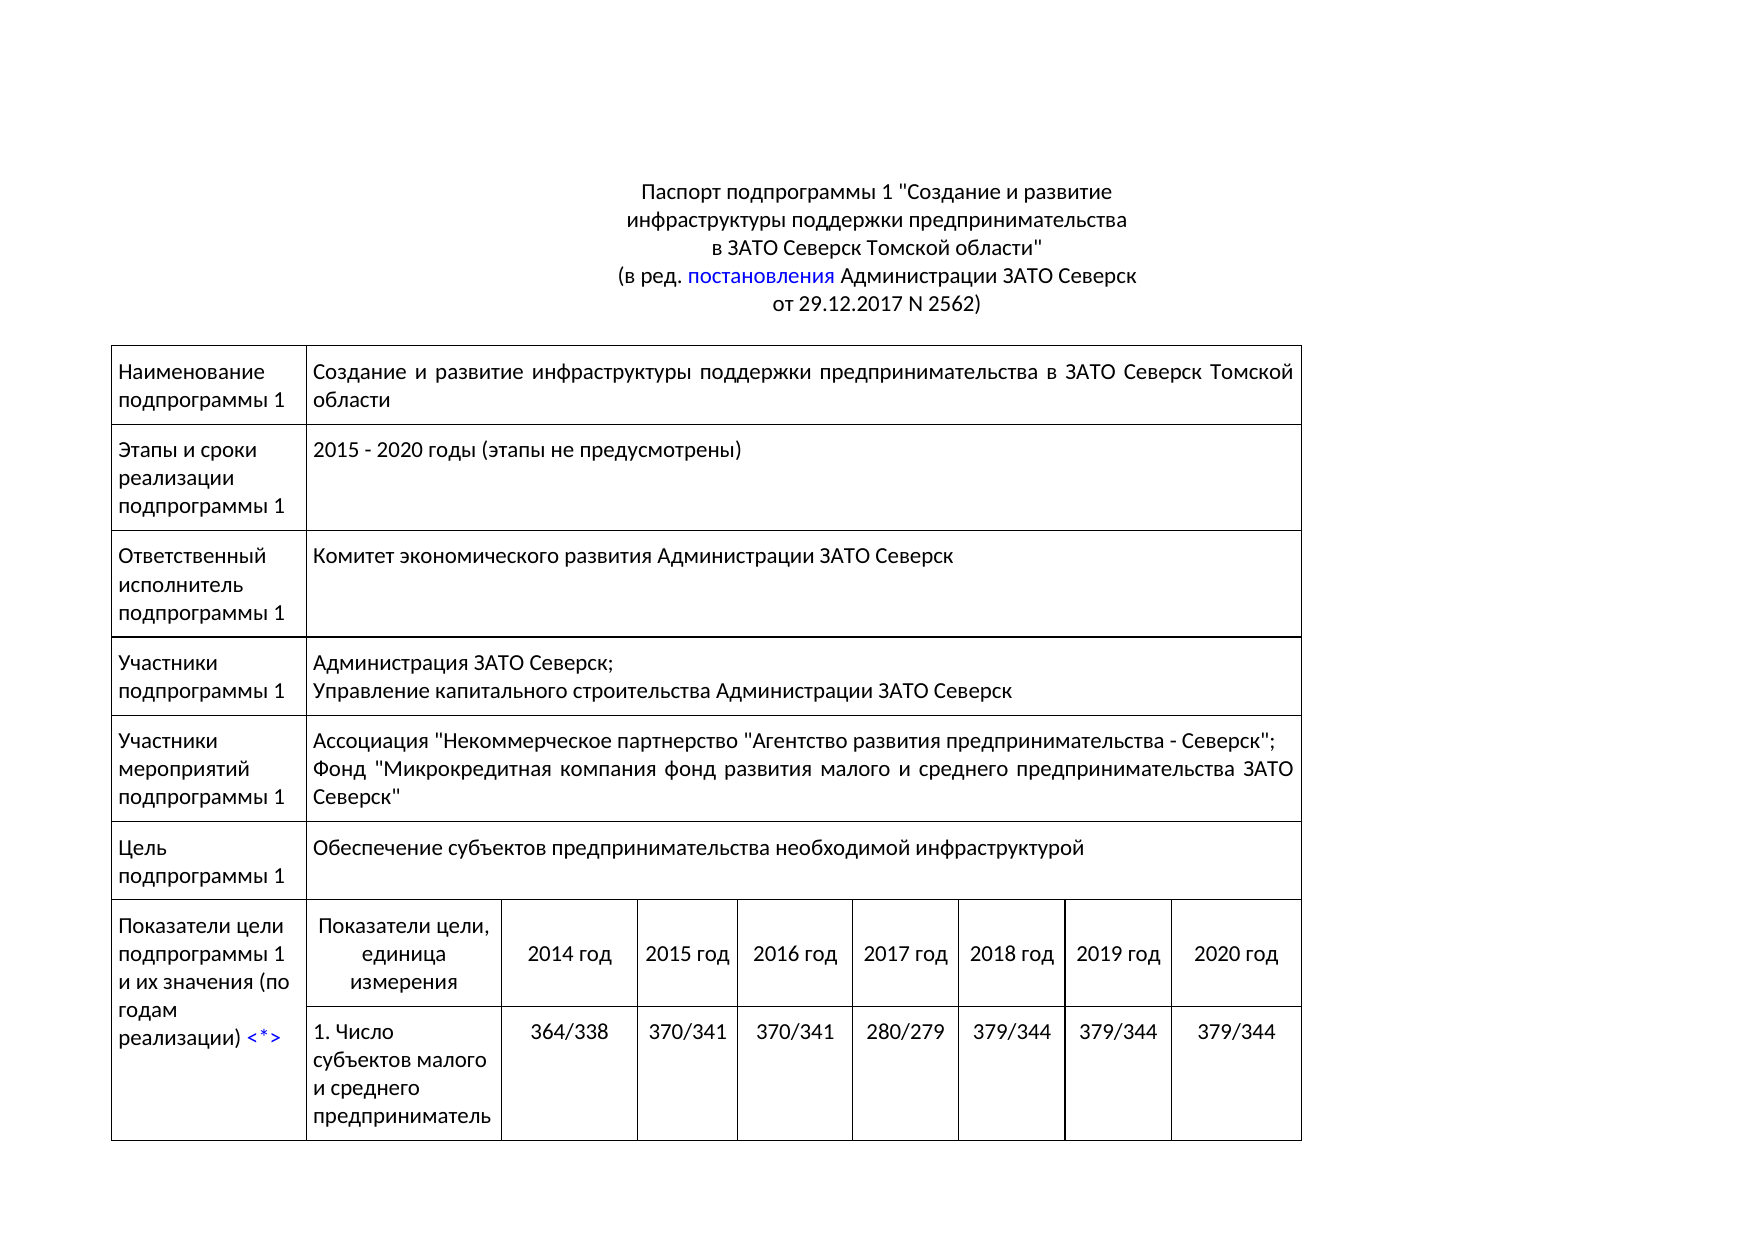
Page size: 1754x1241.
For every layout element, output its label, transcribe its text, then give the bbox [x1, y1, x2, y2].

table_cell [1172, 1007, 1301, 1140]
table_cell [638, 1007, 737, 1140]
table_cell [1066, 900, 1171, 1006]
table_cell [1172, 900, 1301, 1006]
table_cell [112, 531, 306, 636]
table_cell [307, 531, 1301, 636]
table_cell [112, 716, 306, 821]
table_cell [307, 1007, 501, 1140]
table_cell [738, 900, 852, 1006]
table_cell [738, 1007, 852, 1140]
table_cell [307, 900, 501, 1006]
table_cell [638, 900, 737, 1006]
text Паспорт подпрограммы 1 "Создание и развитие [118, 177, 1636, 205]
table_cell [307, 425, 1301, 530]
text (в ред. постановления Администрации ЗАТО Северск [118, 261, 1636, 289]
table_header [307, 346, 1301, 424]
text инфраструктуры поддержки предпринимательства [118, 205, 1636, 233]
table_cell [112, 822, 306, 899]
text от 29.12.2017 N 2562) [118, 289, 1636, 317]
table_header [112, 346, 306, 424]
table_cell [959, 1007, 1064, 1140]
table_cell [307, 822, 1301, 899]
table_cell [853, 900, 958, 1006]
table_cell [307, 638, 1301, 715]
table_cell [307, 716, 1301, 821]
text в ЗАТО Северск Томской области" [118, 233, 1636, 261]
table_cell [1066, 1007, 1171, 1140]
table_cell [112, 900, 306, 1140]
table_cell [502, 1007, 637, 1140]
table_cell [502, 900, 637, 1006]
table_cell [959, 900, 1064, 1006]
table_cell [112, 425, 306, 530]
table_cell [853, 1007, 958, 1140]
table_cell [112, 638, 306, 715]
